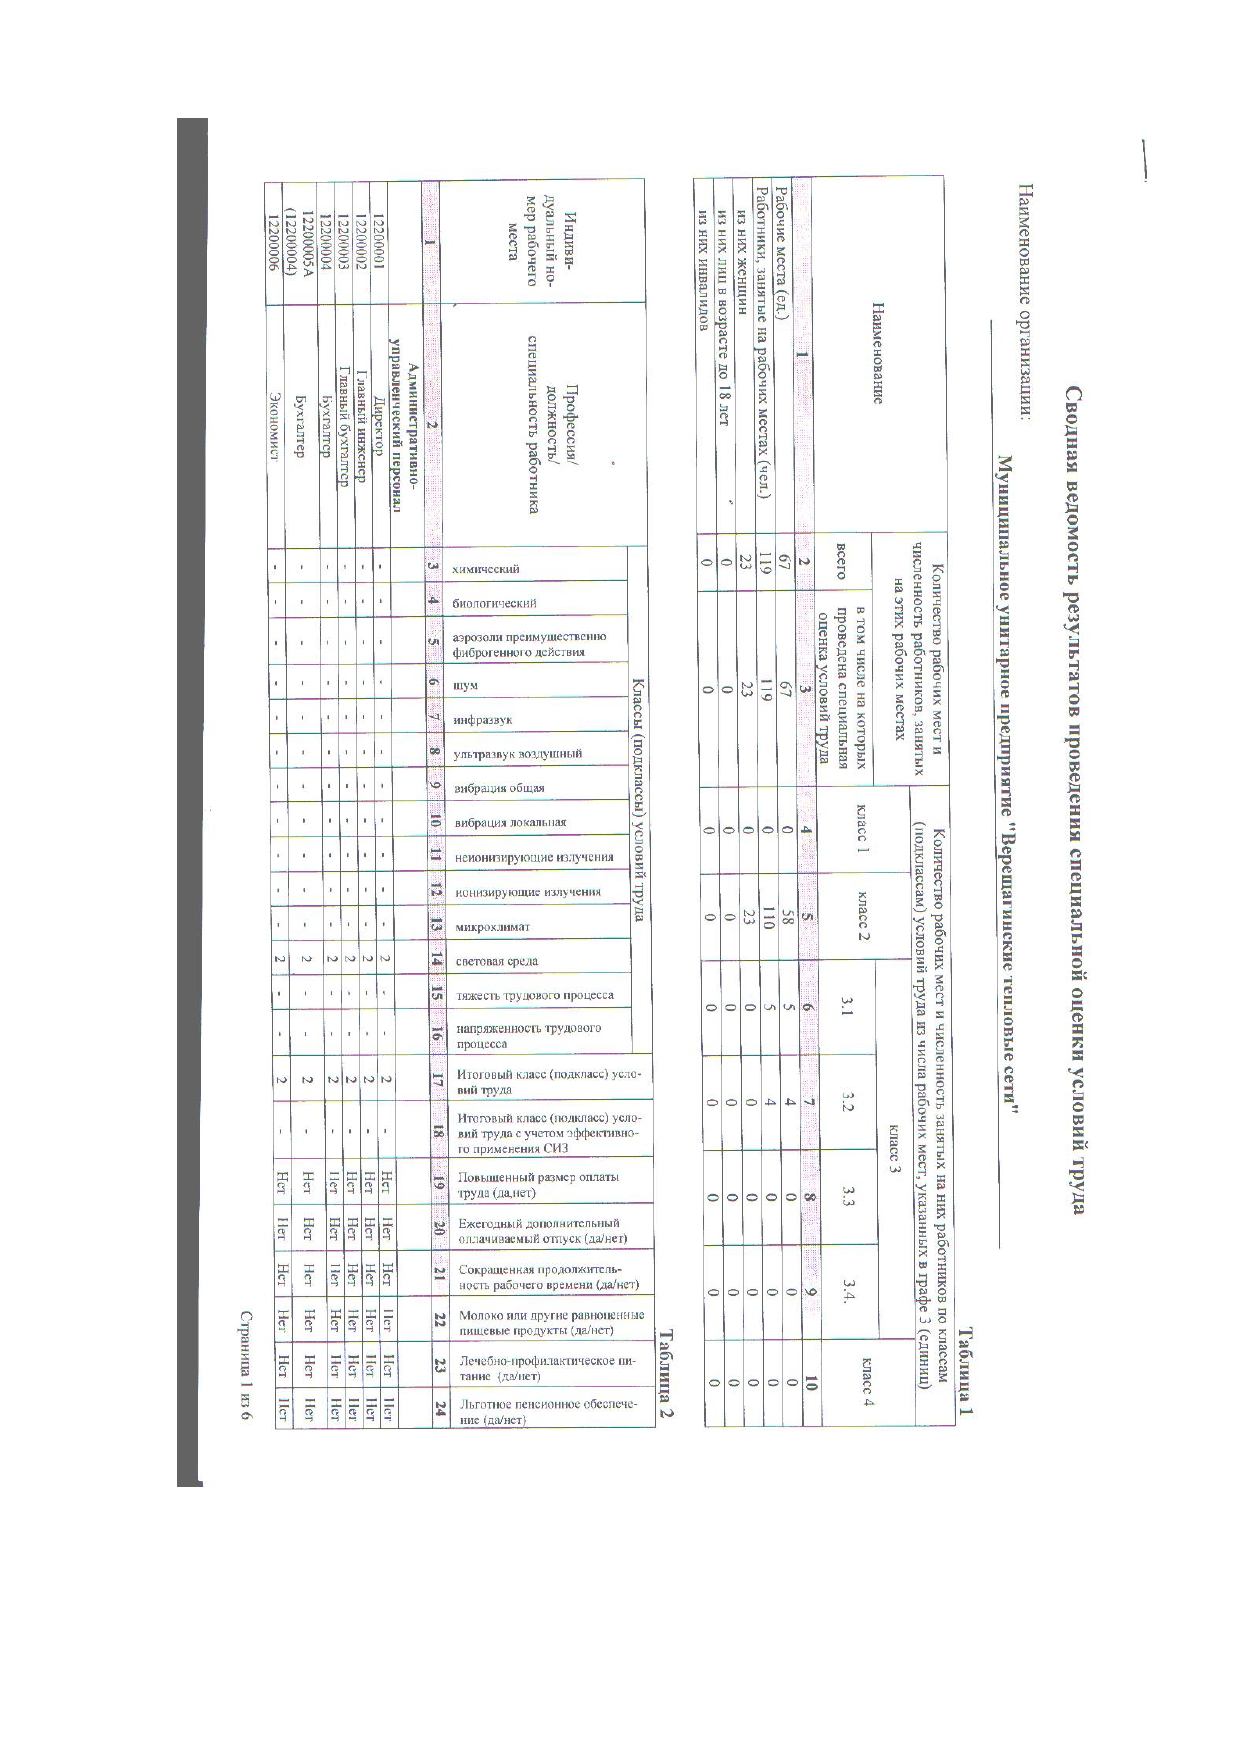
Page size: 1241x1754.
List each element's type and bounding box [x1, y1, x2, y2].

picture [177, 118, 1148, 1487]
